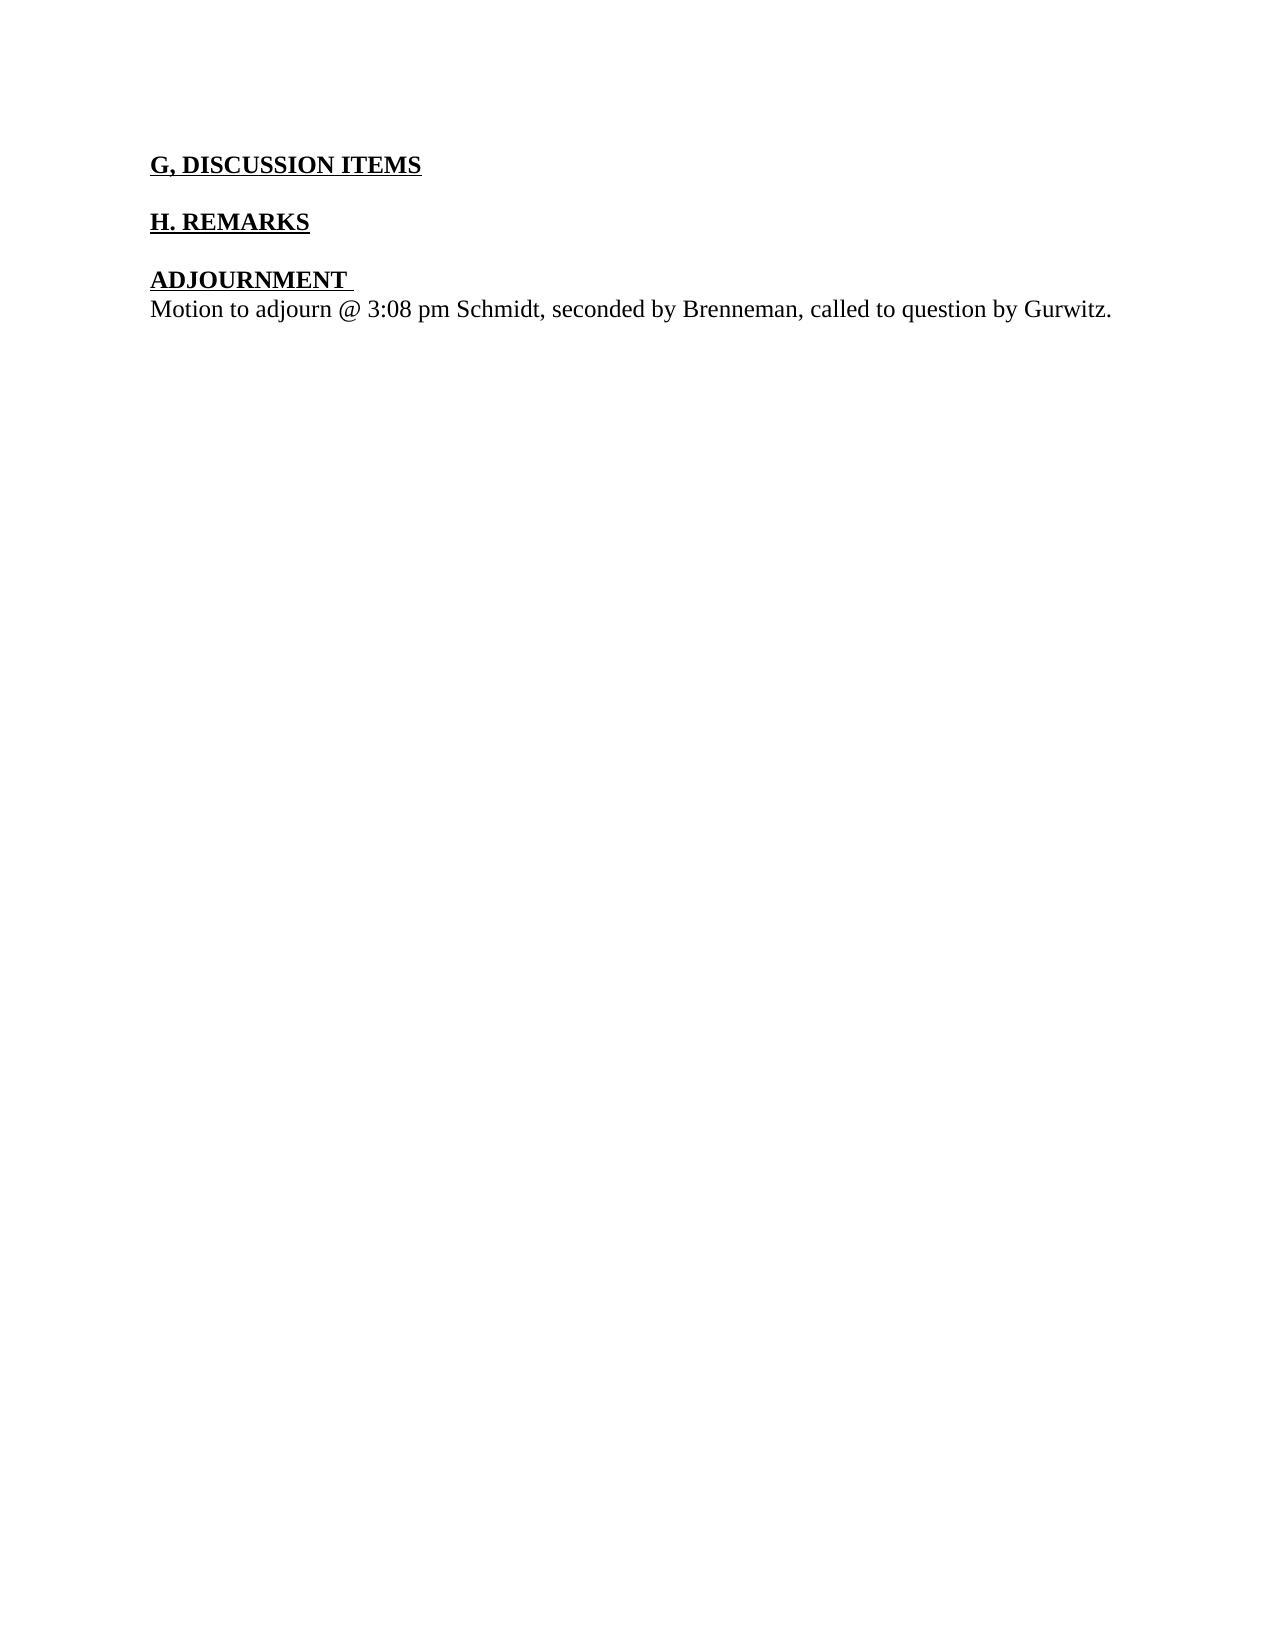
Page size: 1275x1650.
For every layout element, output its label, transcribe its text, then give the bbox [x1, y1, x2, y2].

text ADJOURNMENT [150, 265, 1125, 294]
text Motion to adjourn @ 3:08 pm Schmidt, seconded by Brenneman, called to question by Gurwitz. [150, 294, 1125, 322]
list G, DISCUSSION ITEMS [150, 150, 1125, 179]
text H. REMARKS [150, 207, 1125, 236]
